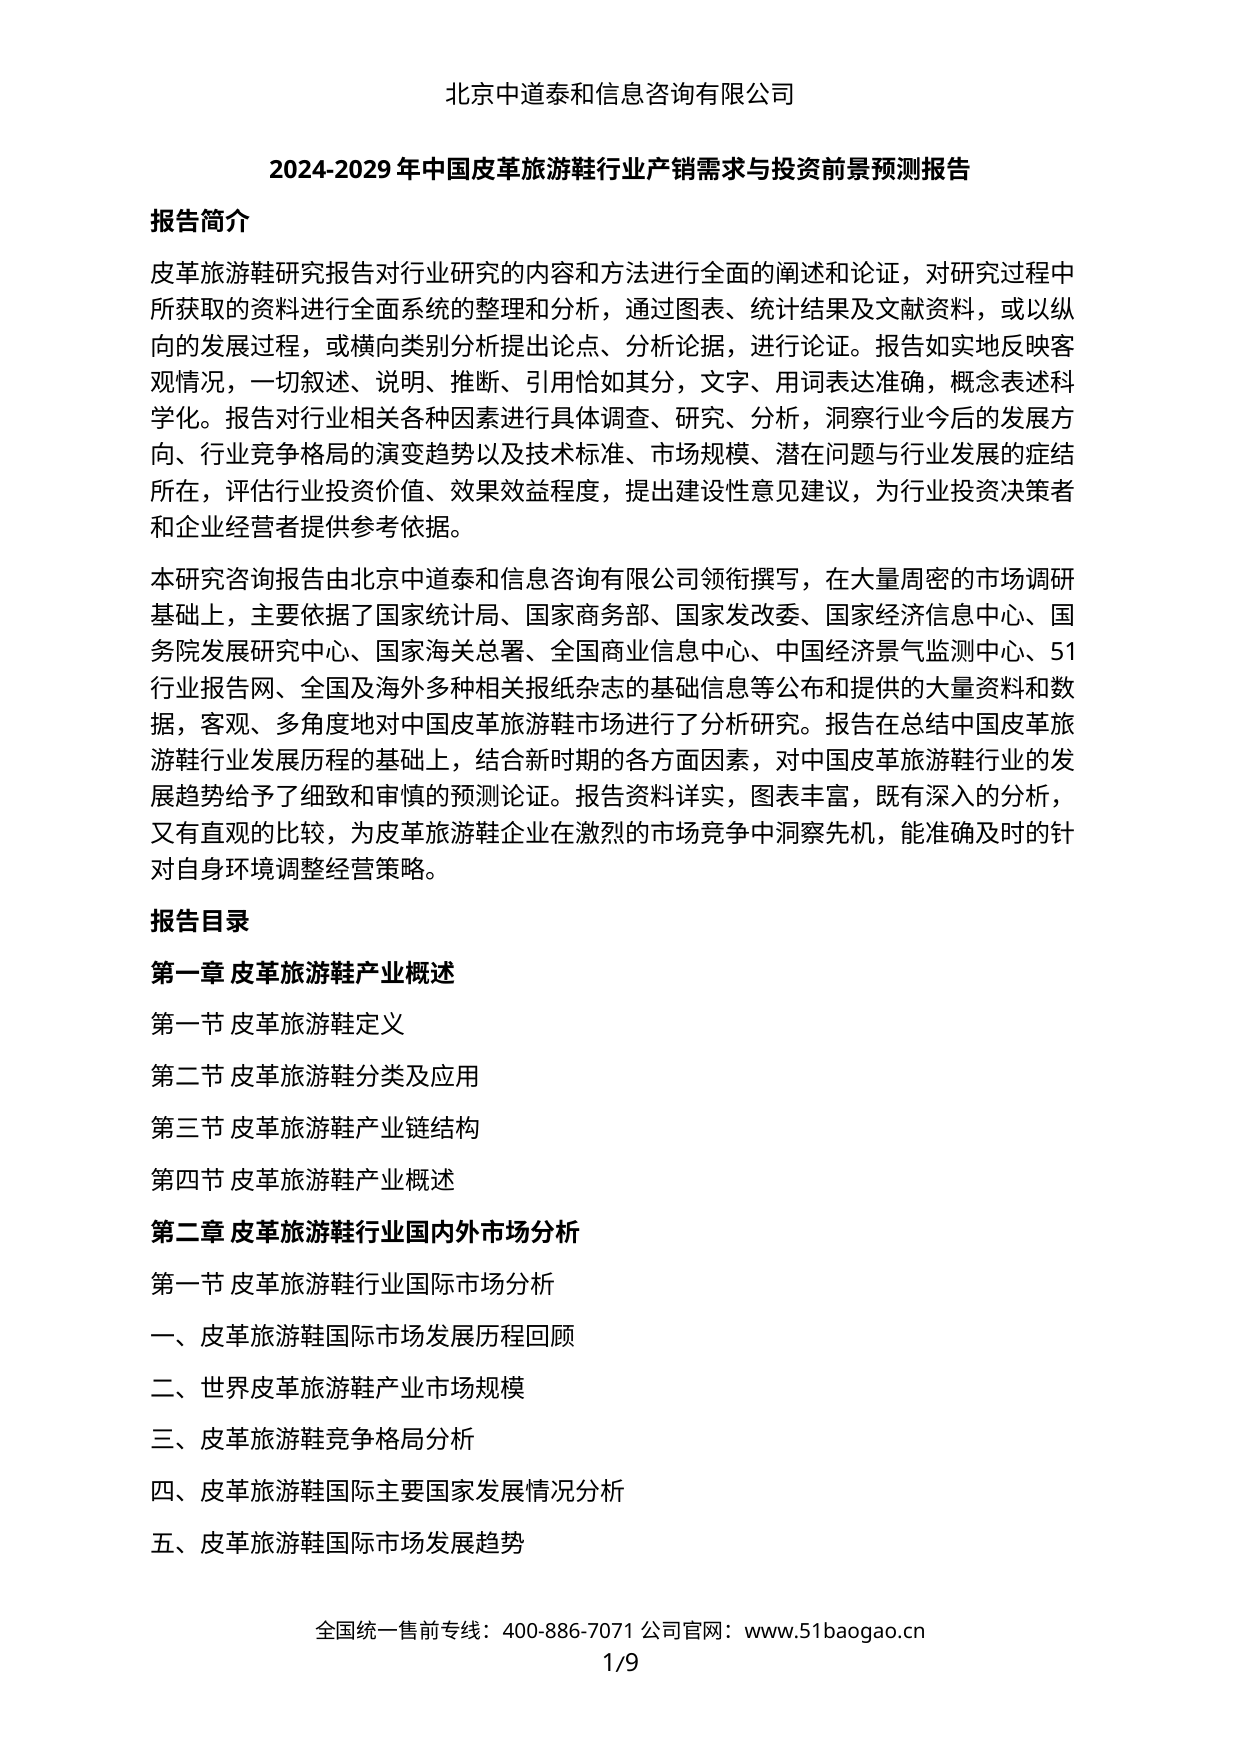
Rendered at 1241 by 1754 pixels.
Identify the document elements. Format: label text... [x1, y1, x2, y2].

text 本研究咨询报告由北京中道泰和信息咨询有限公司领衔撰写，在大量周密的市场调研基础上，主要依据了国家统计局、国家商务部、国家发改委、国家经济信息中心、国务院发展研究中心、国家海关总署、全国商业信息中心、中国经济景气监测中心、51行业报告网、全国及海外多种相关报纸杂志的基础信息等公布和提供的大量资料和数据，客观、多角度地对中国皮革旅游鞋市场进行了分析研究。报告在总结中国皮革旅游鞋行业发展历程的基础上，结合新时期的各方面因素，对中国皮革旅游鞋行业的发展趋势给予了细致和审慎的预测论证。报告资料详实，图表丰富，既有深入的分析，又有直观的比较，为皮革旅游鞋企业在激烈的市场竞争中洞察先机，能准确及时的针对自身环境调整经营策略。 [150, 559, 1090, 886]
text 一、皮革旅游鞋国际市场发展历程回顾 [150, 1316, 1090, 1352]
text 二、世界皮革旅游鞋产业市场规模 [150, 1368, 1090, 1404]
text 三、皮革旅游鞋竞争格局分析 [150, 1420, 1090, 1456]
text 报告目录 [150, 901, 1090, 937]
text 第三节 皮革旅游鞋产业链结构 [150, 1109, 1090, 1145]
text 五、皮革旅游鞋国际市场发展趋势 [150, 1524, 1090, 1560]
text 第四节 皮革旅游鞋产业概述 [150, 1161, 1090, 1197]
text 2024-2029年中国皮革旅游鞋行业产销需求与投资前景预测报告 [150, 150, 1090, 186]
text 皮革旅游鞋研究报告对行业研究的内容和方法进行全面的阐述和论证，对研究过程中所获取的资料进行全面系统的整理和分析，通过图表、统计结果及文献资料，或以纵向的发展过程，或横向类别分析提出论点、分析论据，进行论证。报告如实地反映客观情况，一切叙述、说明、推断、引用恰如其分，文字、用词表达准确，概念表述科学化。报告对行业相关各种因素进行具体调查、研究、分析，洞察行业今后的发展方向、行业竞争格局的演变趋势以及技术标准、市场规模、潜在问题与行业发展的症结所在，评估行业投资价值、效果效益程度，提出建设性意见建议，为行业投资决策者和企业经营者提供参考依据。 [150, 254, 1090, 544]
text 第二章 皮革旅游鞋行业国内外市场分析 [150, 1212, 1090, 1249]
text 四、皮革旅游鞋国际主要国家发展情况分析 [150, 1472, 1090, 1508]
text 第一章 皮革旅游鞋产业概述 [150, 953, 1090, 989]
text 第一节 皮革旅游鞋行业国际市场分析 [150, 1264, 1090, 1301]
text 第一节 皮革旅游鞋定义 [150, 1005, 1090, 1041]
text 报告简介 [150, 202, 1090, 238]
text 第二节 皮革旅游鞋分类及应用 [150, 1057, 1090, 1093]
